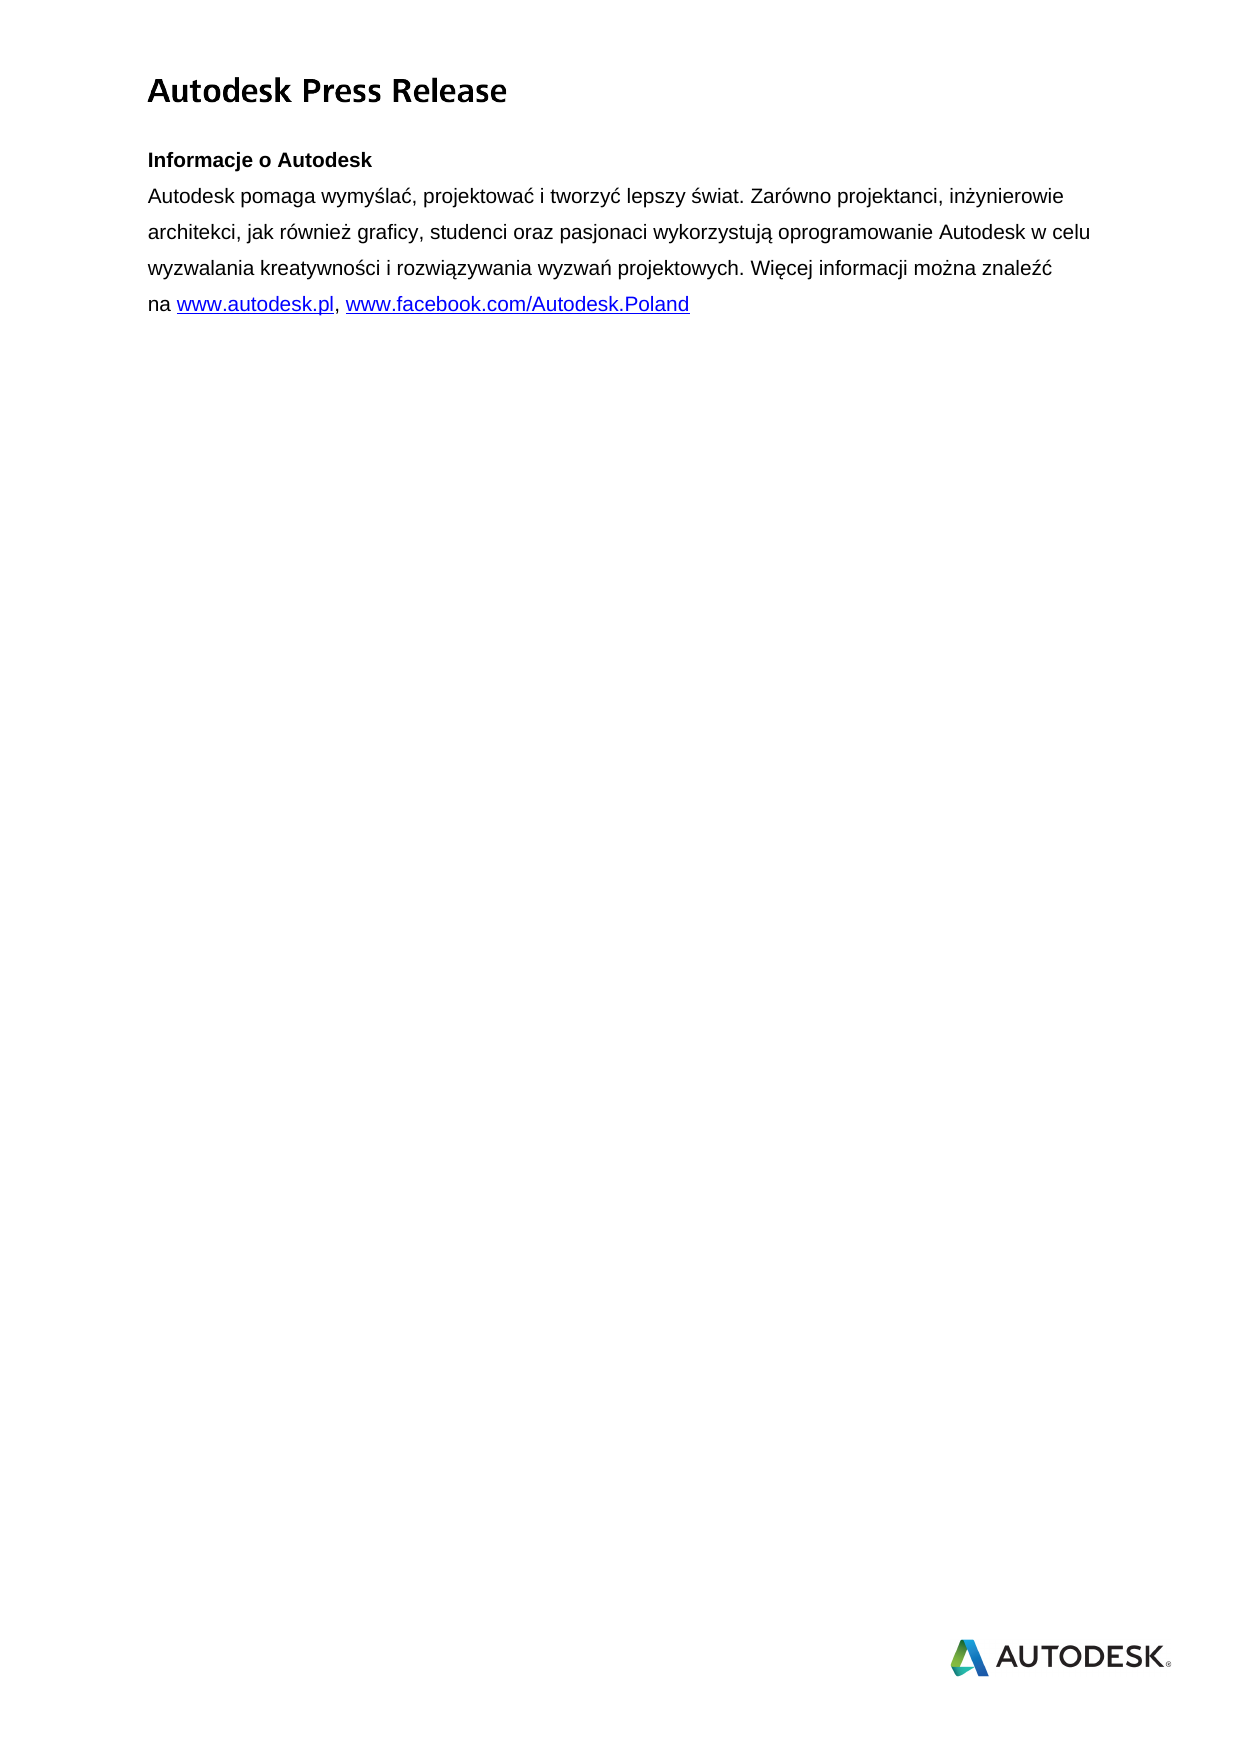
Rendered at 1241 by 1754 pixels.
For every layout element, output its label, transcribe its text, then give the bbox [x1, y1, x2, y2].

picture [950, 1639, 1172, 1677]
text Informacje o Autodesk [148, 148, 1093, 172]
picture [147, 73, 507, 112]
text Autodesk pomaga wymyślać, projektować i tworzyć lepszy świat. Zarówno projektanci, inżynierowie architekci, jak również graficy, studenci oraz pasjonaci wykorzystują oprogramowanie Autodesk w celu wyzwalania kreatywności i rozwiązywania wyzwań projektowych. Więcej informacji można znaleźć na www.autodesk.pl, www.facebook.com/Autodesk.Poland [148, 184, 1093, 316]
